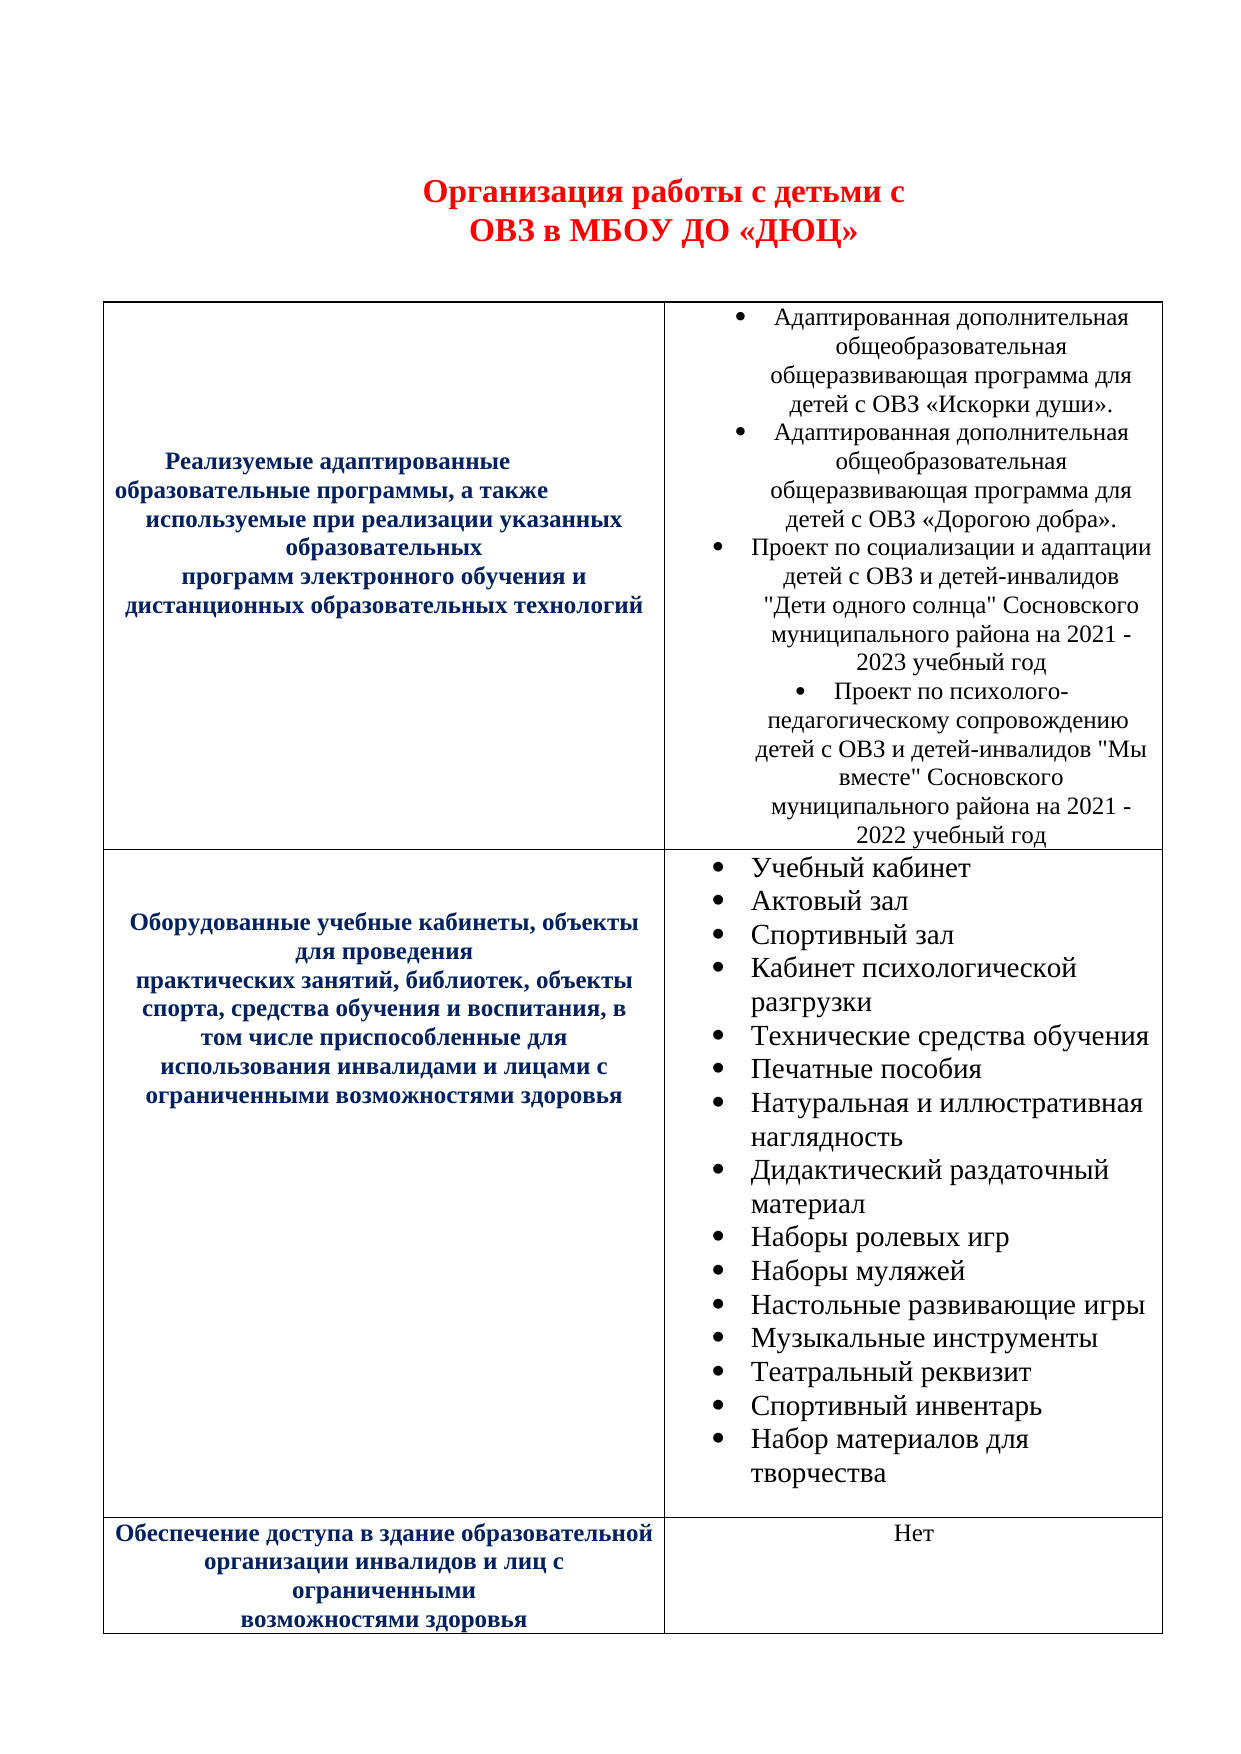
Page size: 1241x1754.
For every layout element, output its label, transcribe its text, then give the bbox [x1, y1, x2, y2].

text Организация работы с детьми с ОВЗ в МБОУ ДО «ДЮЦ» [407, 172, 921, 248]
table_cell Нет [665, 1518, 1162, 1633]
table_header Адаптированная дополнительная общеобразовательная общеразвивающая программа для детей с ОВЗ «Искорки души». Адаптированная дополнительная общеобразовательная общеразвивающая программа для детей с ОВЗ «Дорогою добра». Проект по социализации и адаптации детей с ОВЗ и детей-инвалидов "Дети одного солнца" Сосновского муниципального района на 2021 - 2023 учебный год Проект по психолого-педагогическому сопровождению детей с ОВЗ и детей-инвалидов "Мы вместе" Сосновского муниципального района на 2021 - 2022 учебный год [665, 303, 1162, 849]
table_cell Обеспечение доступа в здание образовательной организации инвалидов и лиц с ограниченными возможностями здоровья [104, 1518, 664, 1633]
table_header Реализуемые адаптированные образовательные программы, а также используемые при реализации указанных образовательных программ электронного обучения и дистанционных образовательных технологий [104, 303, 664, 849]
table_cell Оборудованные учебные кабинеты, объекты для проведения практических занятий, библиотек, объекты спорта, средства обучения и воспитания, в том числе приспособленные для использования инвалидами и лицами с ограниченными возможностями здоровья [104, 850, 664, 1517]
table_cell Учебный кабинет Актовый зал Спортивный зал Кабинет психологической разгрузки Технические средства обучения Печатные пособия Натуральная и иллюстративная наглядность Дидактический раздаточный материал Наборы ролевых игр Наборы муляжей Настольные развивающие игры Музыкальные инструменты Театральный реквизит Спортивный инвентарь Набор материалов для творчества [665, 850, 1162, 1517]
